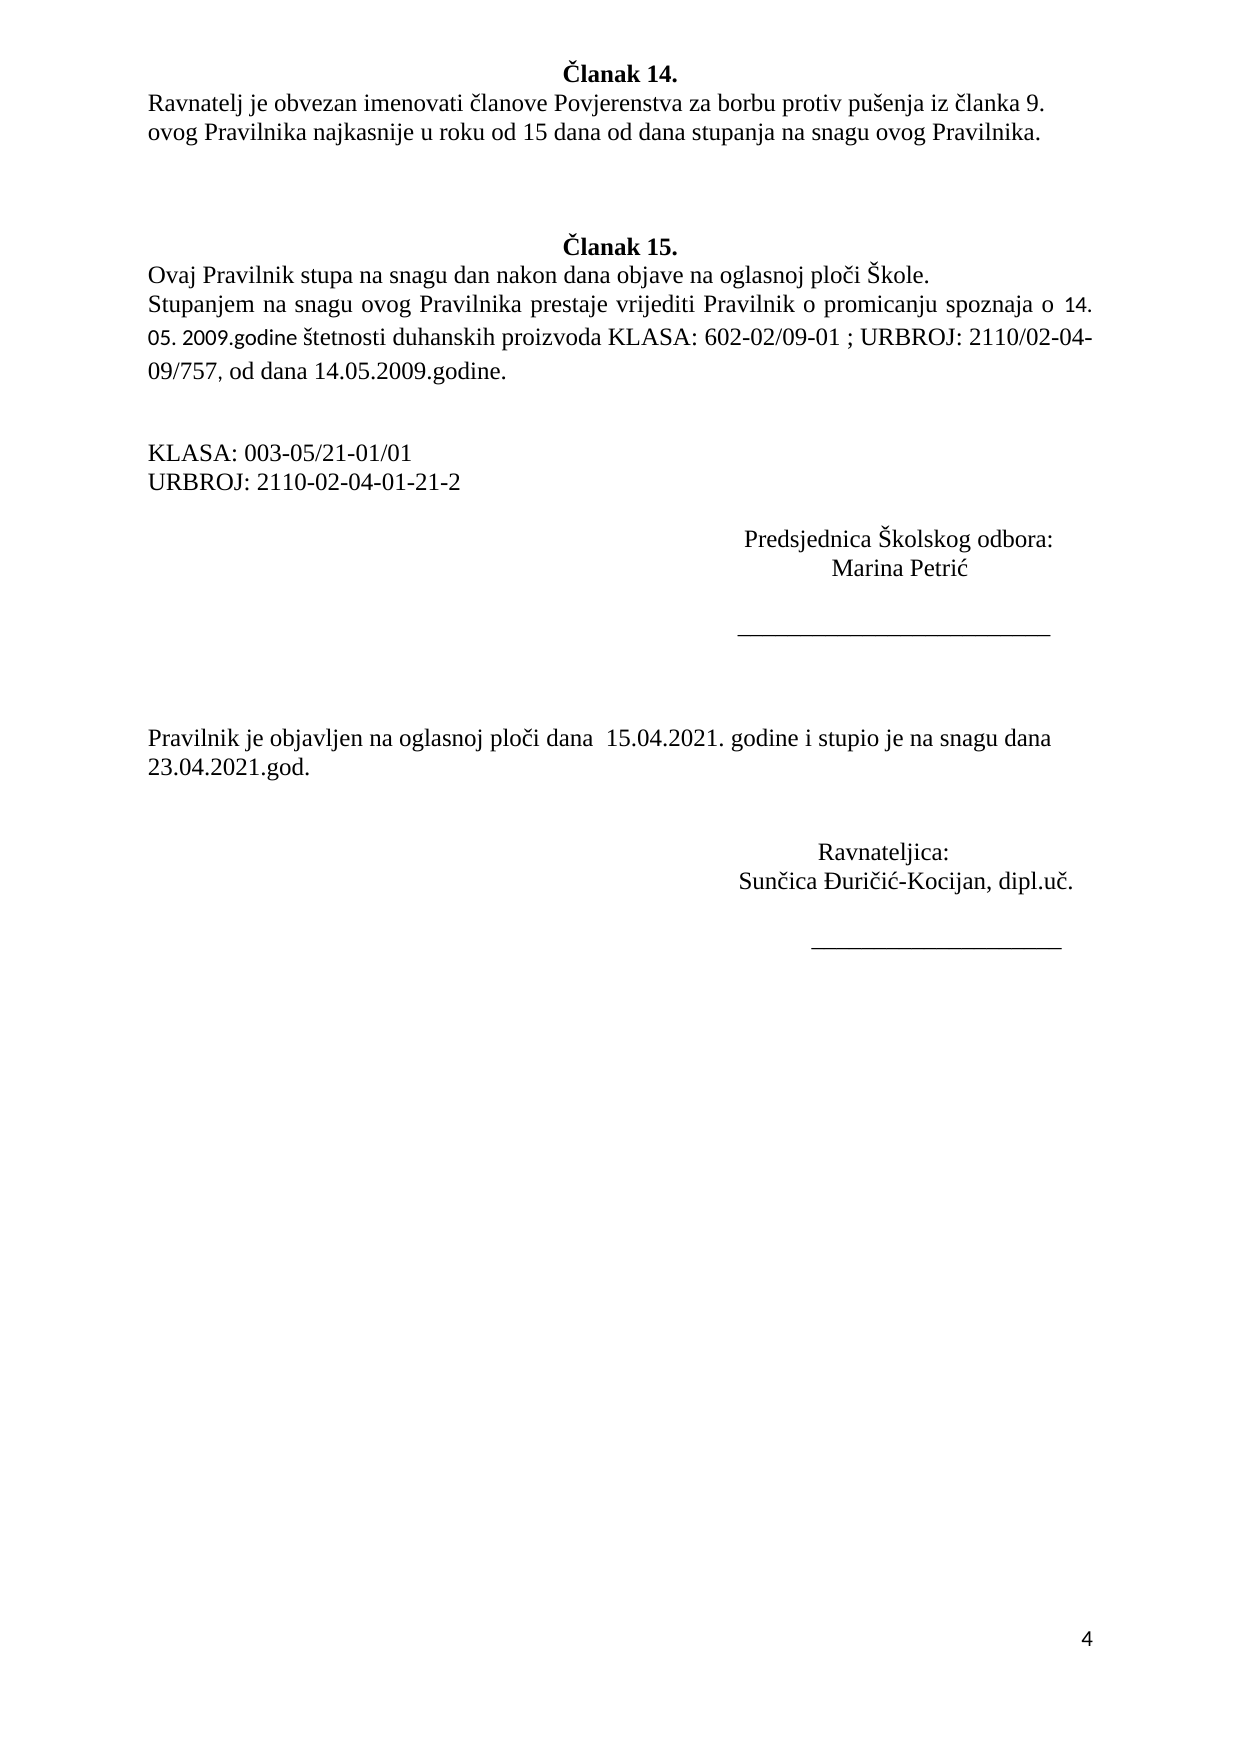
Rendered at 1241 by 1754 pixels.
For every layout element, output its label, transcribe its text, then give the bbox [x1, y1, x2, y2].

text Predsjednica Školskog odbora: [664, 524, 1093, 553]
text Ravnateljica: [738, 837, 1093, 866]
text Pravilnik je objavljen na oglasnoj ploči dana 15.04.2021. godine i stupio je na snagu dana 23.04.2021.god. [148, 723, 1093, 781]
text Članak 15. [148, 232, 1093, 260]
text KLASA: 003-05/21-01/01 [148, 438, 1093, 467]
text _________________________ [738, 582, 1093, 638]
text Marina Petrić [664, 553, 1093, 582]
text Stupanjem na snagu ovog Pravilnika prestaje vrijediti Pravilnik o promicanju spoznaja o 14. 05. 2009.godine štetnosti duhanskih proizvoda KLASA: 602-02/09-01 ; URBROJ: 2110/02-04-09/757, od dana 14.05.2009.godine. [148, 289, 1093, 385]
text Članak 14. [148, 59, 1093, 88]
text Ravnatelj je obvezan imenovati članove Povjerenstva za borbu protiv pušenja iz članka 9. ovog Pravilnika najkasnije u roku od 15 dana od dana stupanja na snagu ovog Pravilnika. [148, 88, 1093, 145]
text Ovaj Pravilnik stupa na snagu dan nakon dana objave na oglasnoj ploči Škole. [148, 260, 1093, 289]
text ____________________ [811, 895, 1093, 952]
text URBROJ: 2110-02-04-01-21-2 [148, 467, 1093, 495]
text Sunčica Đuričić-Kocijan, dipl.uč. [738, 866, 1093, 895]
